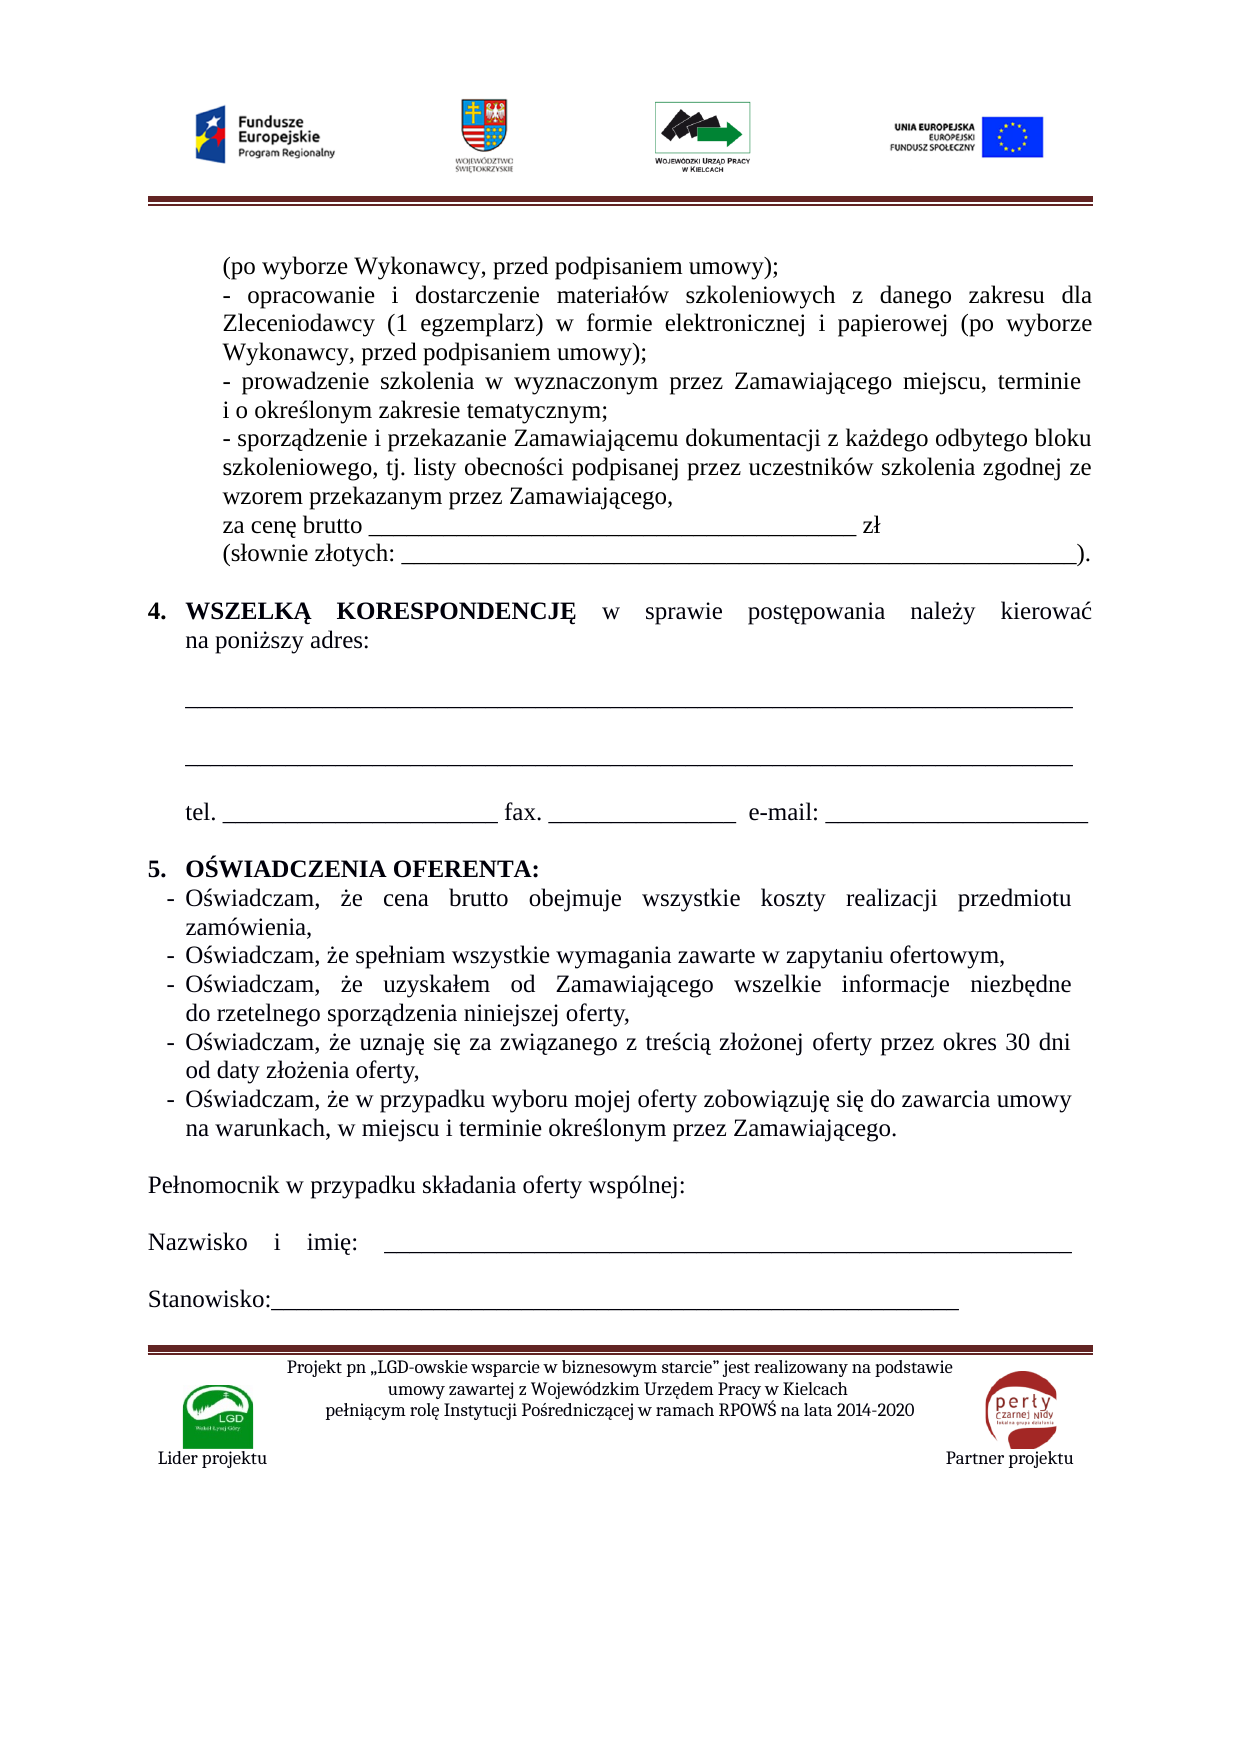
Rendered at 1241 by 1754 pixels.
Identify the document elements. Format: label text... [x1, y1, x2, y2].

text _______________________________________________________________________ [185, 682, 1093, 711]
text Stanowisko:_______________________________________________________ Telefon ______________________ fax. _______________________________ [148, 1284, 1072, 1341]
list Oświadczam, że cena brutto obejmuje wszystkie koszty realizacji przedmiotu zamówienia, [166, 883, 1072, 940]
list Oświadczam, że spełniam wszystkie wymagania zawarte w zapytaniu ofertowym, [166, 940, 1072, 969]
list WSZELKĄ KORESPONDENCJĘ w sprawie postępowania należy kierować na poniższy adres: [148, 596, 1093, 653]
text Pełnomocnik w przypadku składania oferty wspólnej: [148, 1170, 1072, 1227]
text _______________________________________________________________________ [185, 740, 1093, 768]
text tel. ______________________ fax. _______________ e-mail: _____________________ [185, 797, 1093, 826]
list OŚWIADCZENIA OFERENTA: [148, 854, 1093, 883]
list Oświadczam, że uznaję się za związanego z treścią złożonej oferty przez okres 30 dni od daty złożenia oferty, [166, 1027, 1072, 1084]
picture [182, 1385, 254, 1449]
text Nazwisko i imię: _______________________________________________________ [148, 1227, 1072, 1284]
picture [147, 73, 1093, 194]
list za cenę brutto _______________________________________ zł (słownie złotych: ______________________________________________________). [222, 510, 1093, 567]
list Oświadczam, że uzyskałem od Zamawiającego wszelkie informacje niezbędne do rzetelnego sporządzenia niniejszej oferty, [166, 969, 1072, 1027]
picture [984, 1371, 1056, 1447]
list Oświadczam, że w przypadku wyboru mojej oferty zobowiązuję się do zawarcia umowy na warunkach, w miejscu i terminie określonym przez Zamawiającego. [166, 1084, 1072, 1142]
